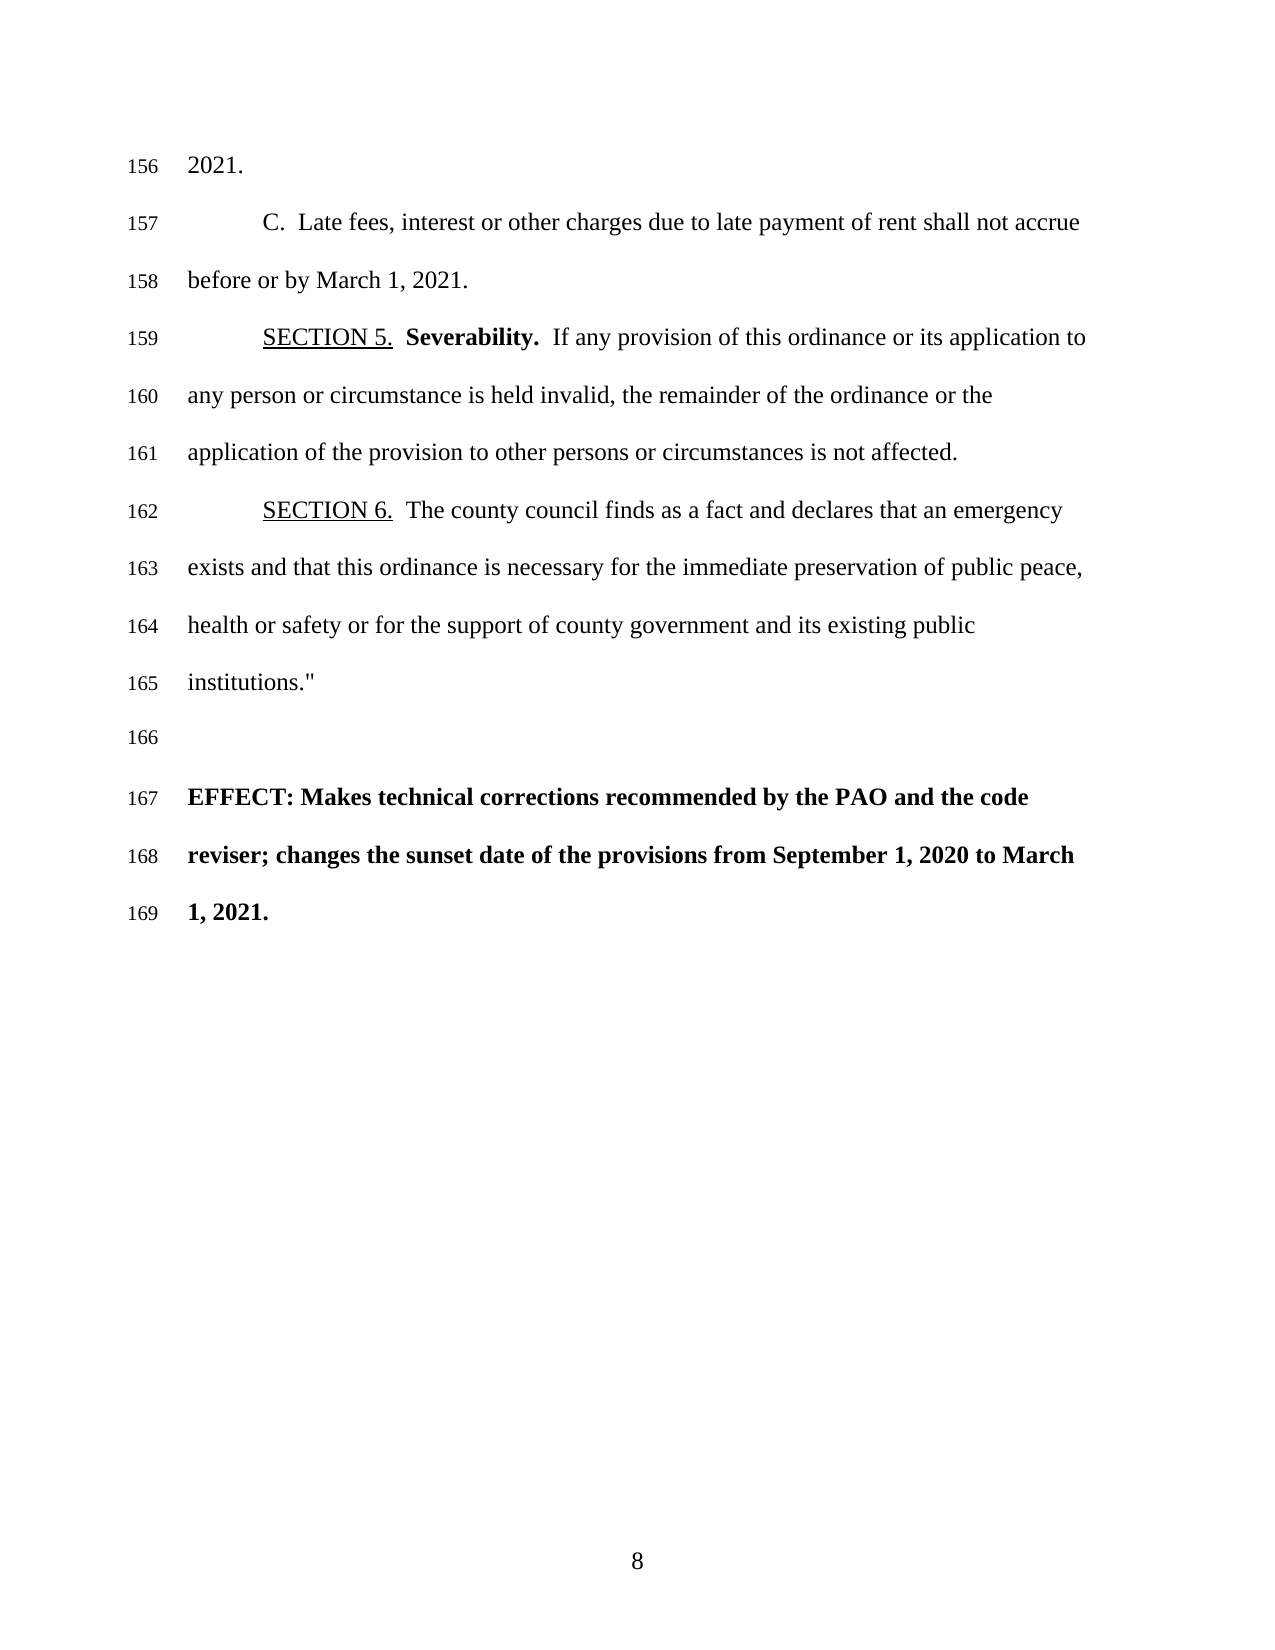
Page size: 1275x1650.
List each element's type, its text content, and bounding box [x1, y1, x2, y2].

text SECTION 5. Severability. If any provision of this ordinance or its application to any person or circumstance is held invalid, the remainder of the ordinance or the application of the provision to other persons or circumstances is not affected. [187, 322, 1087, 466]
text C. Late fees, interest or other charges due to late payment of rent shall not accrue before or by March 1, 2021. [187, 207, 1087, 294]
text SECTION 6. The county council finds as a fact and declares that an emergency exists and that this ordinance is necessary for the immediate preservation of public peace, health or safety or for the support of county government and its existing public institutions." [187, 495, 1087, 696]
text EFFECT: Makes technical corrections recommended by the PAO and the code reviser; changes the sunset date of the provisions from September 1, 2020 to March 1, 2021. [187, 782, 1087, 926]
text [187, 150, 1087, 179]
